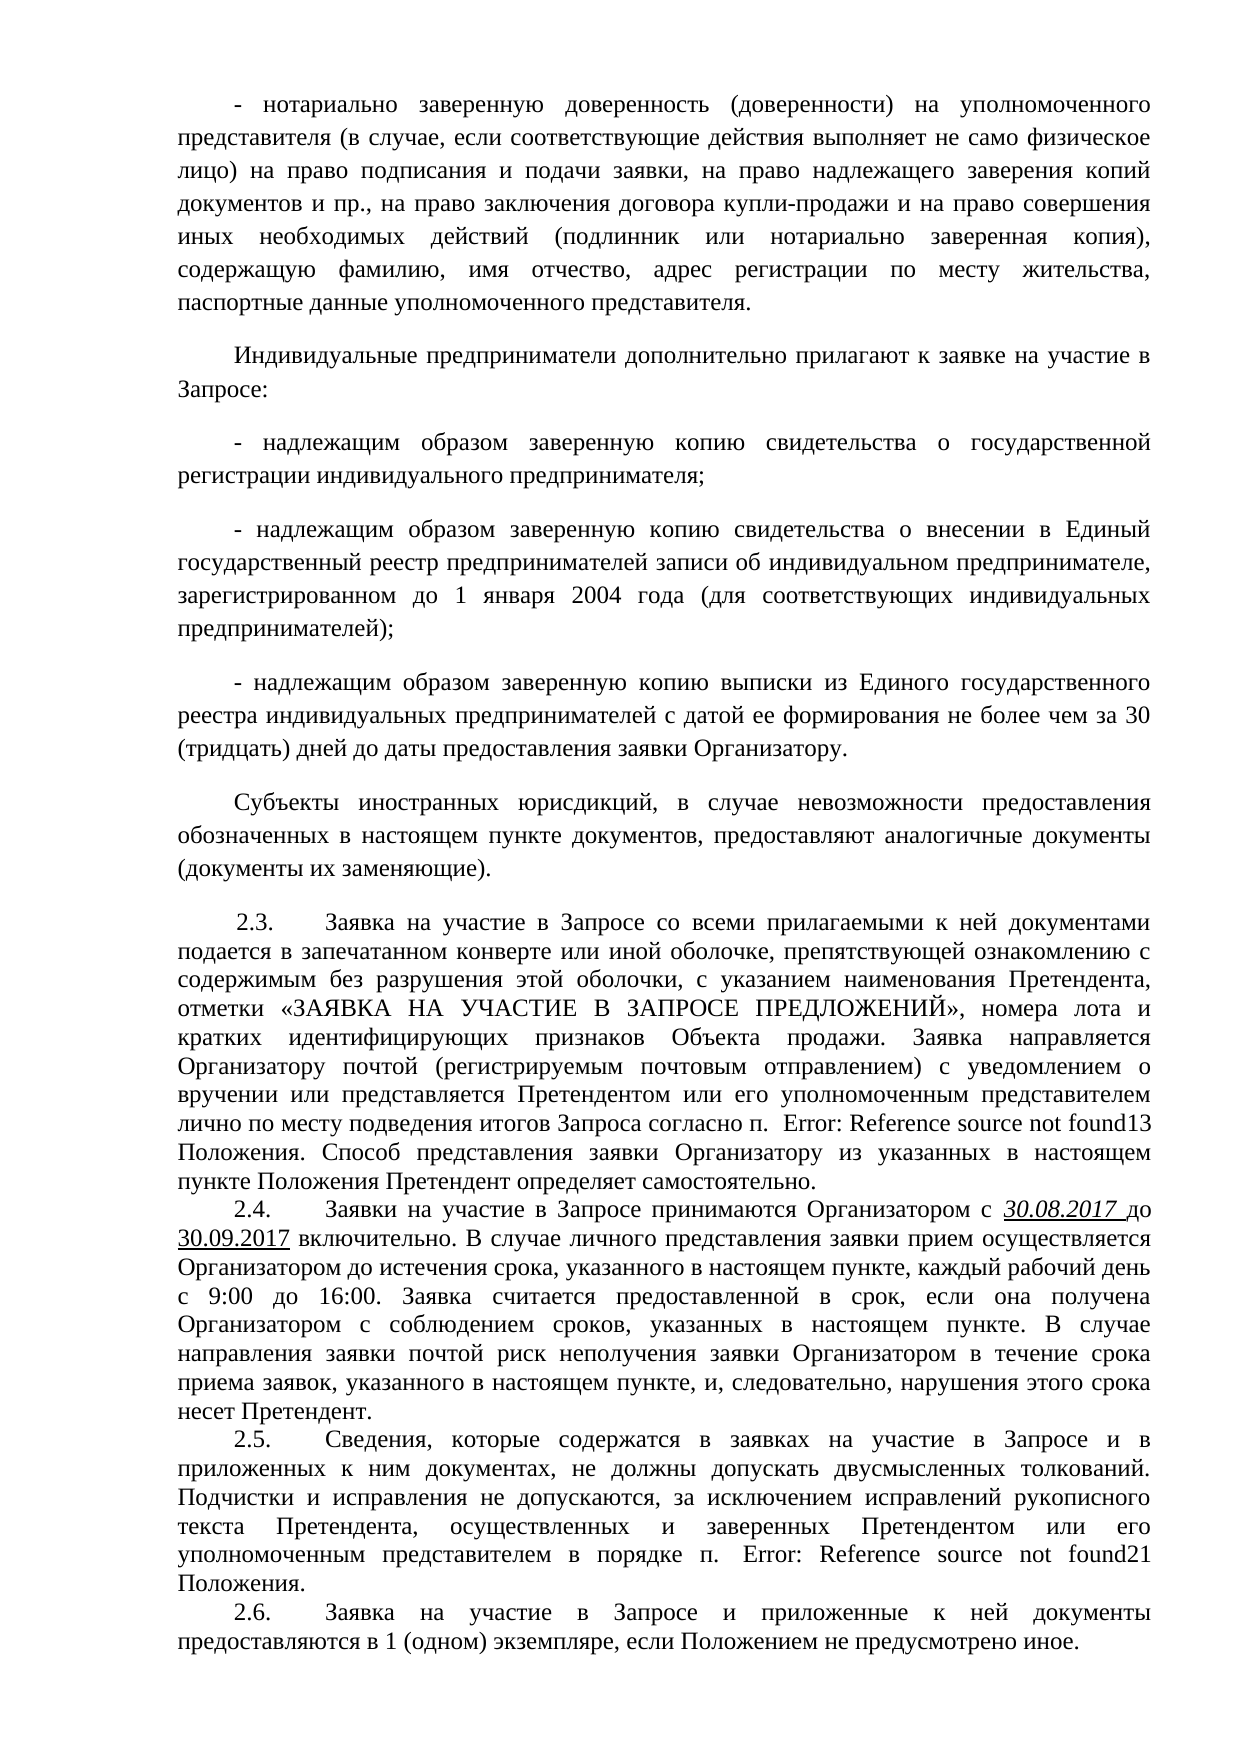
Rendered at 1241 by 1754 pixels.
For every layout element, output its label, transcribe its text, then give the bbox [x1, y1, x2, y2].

text - нотариально заверенную доверенность (доверенности) на уполномоченного представителя (в случае, если соответствующие действия выполняет не само физическое лицо) на право подписания и подачи заявки, на право надлежащего заверения копий документов и пр., на право заключения договора купли-продажи и на право совершения иных необходимых действий (подлинник или нотариально заверенная копия), содержащую фамилию, имя отчество, адрес регистрации по месту жительства, паспортные данные уполномоченного представителя. [177, 89, 1152, 316]
text Субъекты иностранных юрисдикций, в случае невозможности предоставления обозначенных в настоящем пункте документов, предоставляют аналогичные документы (документы их заменяющие). [177, 787, 1152, 882]
list Заявка на участие в Запросе и приложенные к ней документы предоставляются в 1 (одном) экземпляре, если Положением не предусмотрено иное. [177, 1597, 1152, 1654]
text Индивидуальные предприниматели дополнительно прилагают к заявке на участие в Запросе: [177, 341, 1152, 402]
text - надлежащим образом заверенную копию свидетельства о государственной регистрации индивидуального предпринимателя; [177, 427, 1152, 489]
text - надлежащим образом заверенную копию свидетельства о внесении в Единый государственный реестр предпринимателей записи об индивидуальном предпринимателе, зарегистрированном до 1 января 2004 года (для соответствующих индивидуальных предпринимателей); [177, 514, 1152, 642]
text - надлежащим образом заверенную копию выписки из Единого государственного реестра индивидуальных предпринимателей с датой ее формирования не более чем за 30 (тридцать) дней до даты предоставления заявки Организатору. [177, 667, 1152, 762]
list Заявки на участие в Запросе принимаются Организатором с 30.08.2017 до 30.09.2017 включительно. В случае личного представления заявки прием осуществляется Организатором до истечения срока, указанного в настоящем пункте, каждый рабочий день с 9:00 до 16:00. Заявка считается предоставленной в срок, если она получена Организатором с соблюдением сроков, указанных в настоящем пункте. В случае направления заявки почтой риск неполучения заявки Организатором в течение срока приема заявок, указанного в настоящем пункте, и, следовательно, нарушения этого срока несет Претендент. [177, 1194, 1152, 1424]
